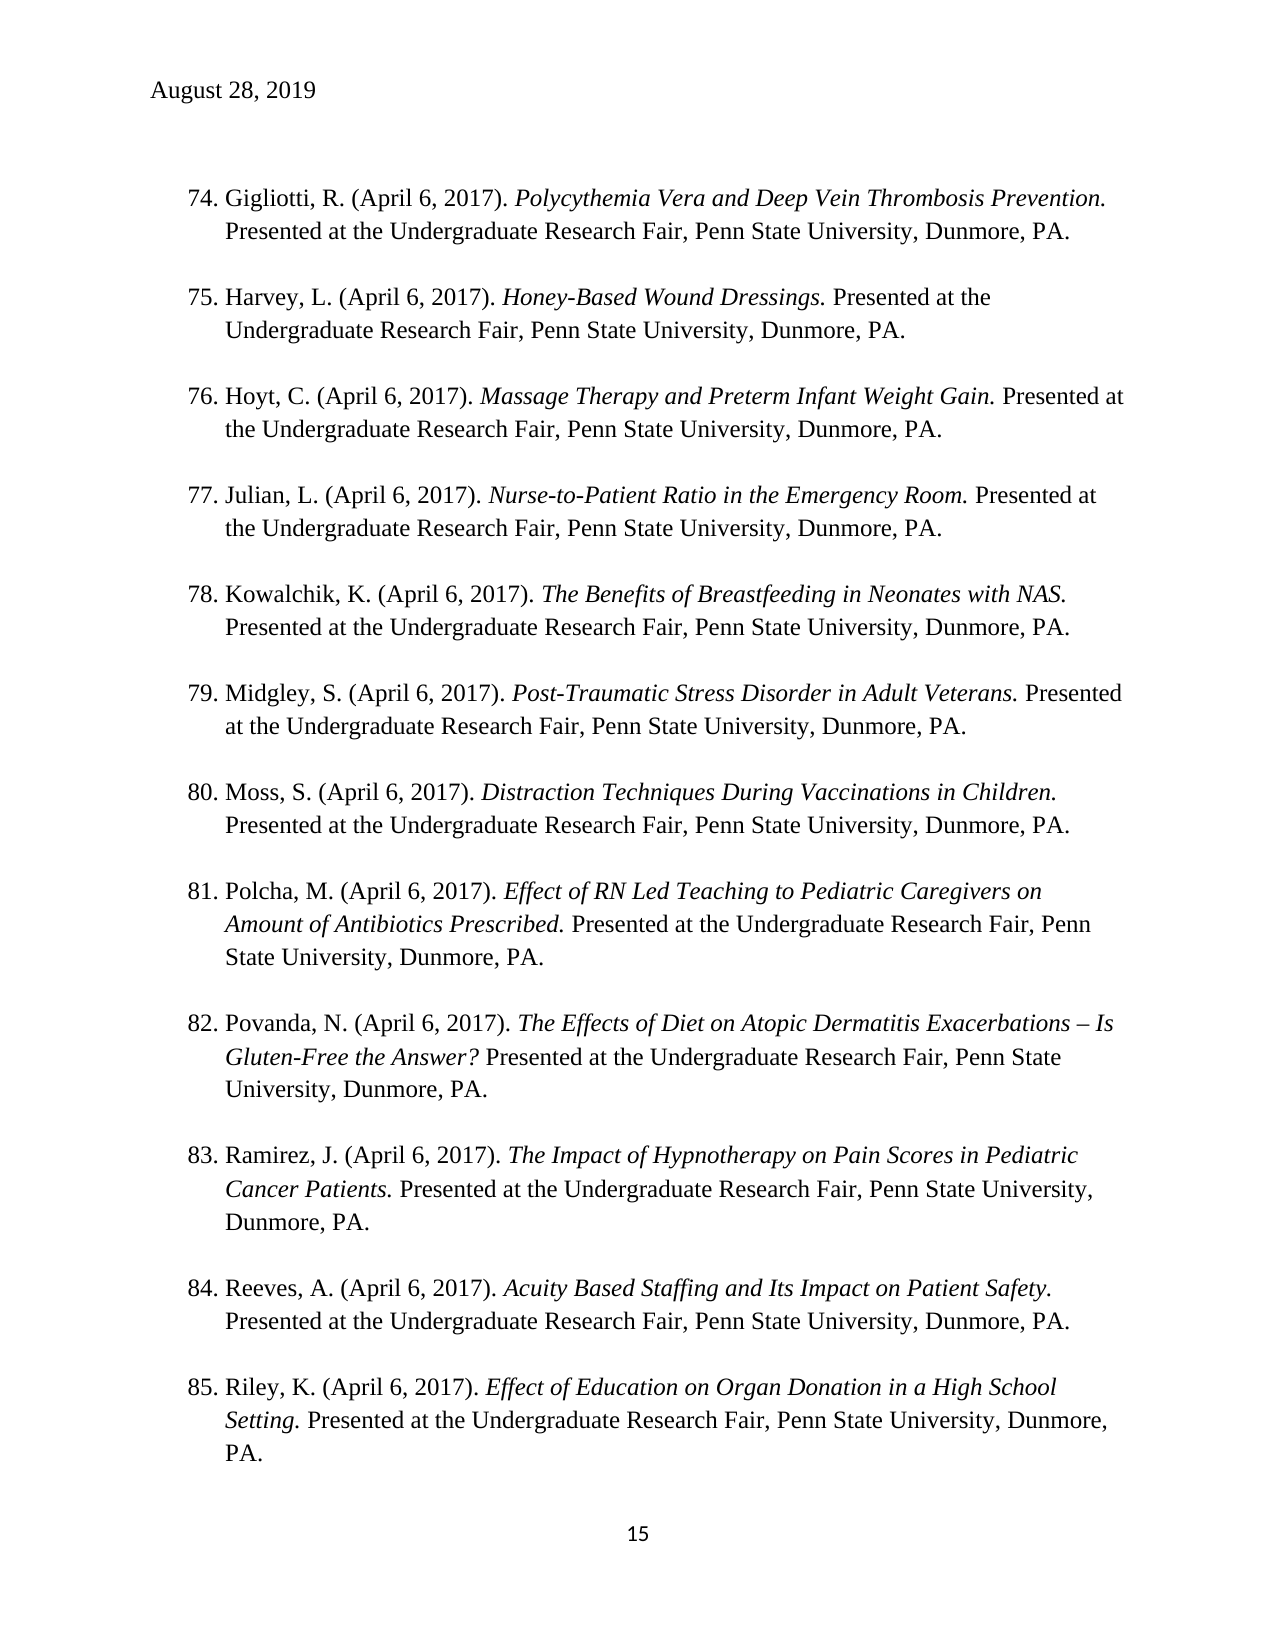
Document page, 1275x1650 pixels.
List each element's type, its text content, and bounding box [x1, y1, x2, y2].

list Reeves, A. (April 6, 2017). Acuity Based Staffing and Its Impact on Patient Safety. Presented at the Undergraduate Research Fair, Penn State University, Dunmore, PA. [187, 1273, 1125, 1334]
list Kowalchik, K. (April 6, 2017). The Benefits of Breastfeeding in Neonates with NAS. Presented at the Undergraduate Research Fair, Penn State University, Dunmore, PA. [187, 579, 1125, 641]
list Riley, K. (April 6, 2017). Effect of Education on Organ Donation in a High School Setting. Presented at the Undergraduate Research Fair, Penn State University, Dunmore, PA. [187, 1372, 1125, 1467]
list Moss, S. (April 6, 2017). Distraction Techniques During Vaccinations in Children. Presented at the Undergraduate Research Fair, Penn State University, Dunmore, PA. [187, 777, 1125, 839]
list Ramirez, J. (April 6, 2017). The Impact of Hypnotherapy on Pain Scores in Pediatric Cancer Patients. Presented at the Undergraduate Research Fair, Penn State University, Dunmore, PA. [187, 1141, 1125, 1235]
list Julian, L. (April 6, 2017). Nurse-to-Patient Ratio in the Emergency Room. Presented at the Undergraduate Research Fair, Penn State University, Dunmore, PA. [187, 480, 1125, 542]
list Povanda, N. (April 6, 2017). The Effects of Diet on Atopic Dermatitis Exacerbations – Is Gluten-Free the Answer? Presented at the Undergraduate Research Fair, Penn State University, Dunmore, PA. [187, 1008, 1125, 1103]
list Hoyt, C. (April 6, 2017). Massage Therapy and Preterm Infant Weight Gain. Presented at the Undergraduate Research Fair, Penn State University, Dunmore, PA. [187, 381, 1125, 443]
list Midgley, S. (April 6, 2017). Post-Traumatic Stress Disorder in Adult Veterans. Presented at the Undergraduate Research Fair, Penn State University, Dunmore, PA. [187, 678, 1125, 740]
list Polcha, M. (April 6, 2017). Effect of RN Led Teaching to Pediatric Caregivers on Amount of Antibiotics Prescribed. Presented at the Undergraduate Research Fair, Penn State University, Dunmore, PA. [187, 876, 1125, 971]
list Gigliotti, R. (April 6, 2017). Polycythemia Vera and Deep Vein Thrombosis Prevention. Presented at the Undergraduate Research Fair, Penn State University, Dunmore, PA. [187, 183, 1125, 245]
list Harvey, L. (April 6, 2017). Honey-Based Wound Dressings. Presented at the Undergraduate Research Fair, Penn State University, Dunmore, PA. [187, 282, 1125, 344]
